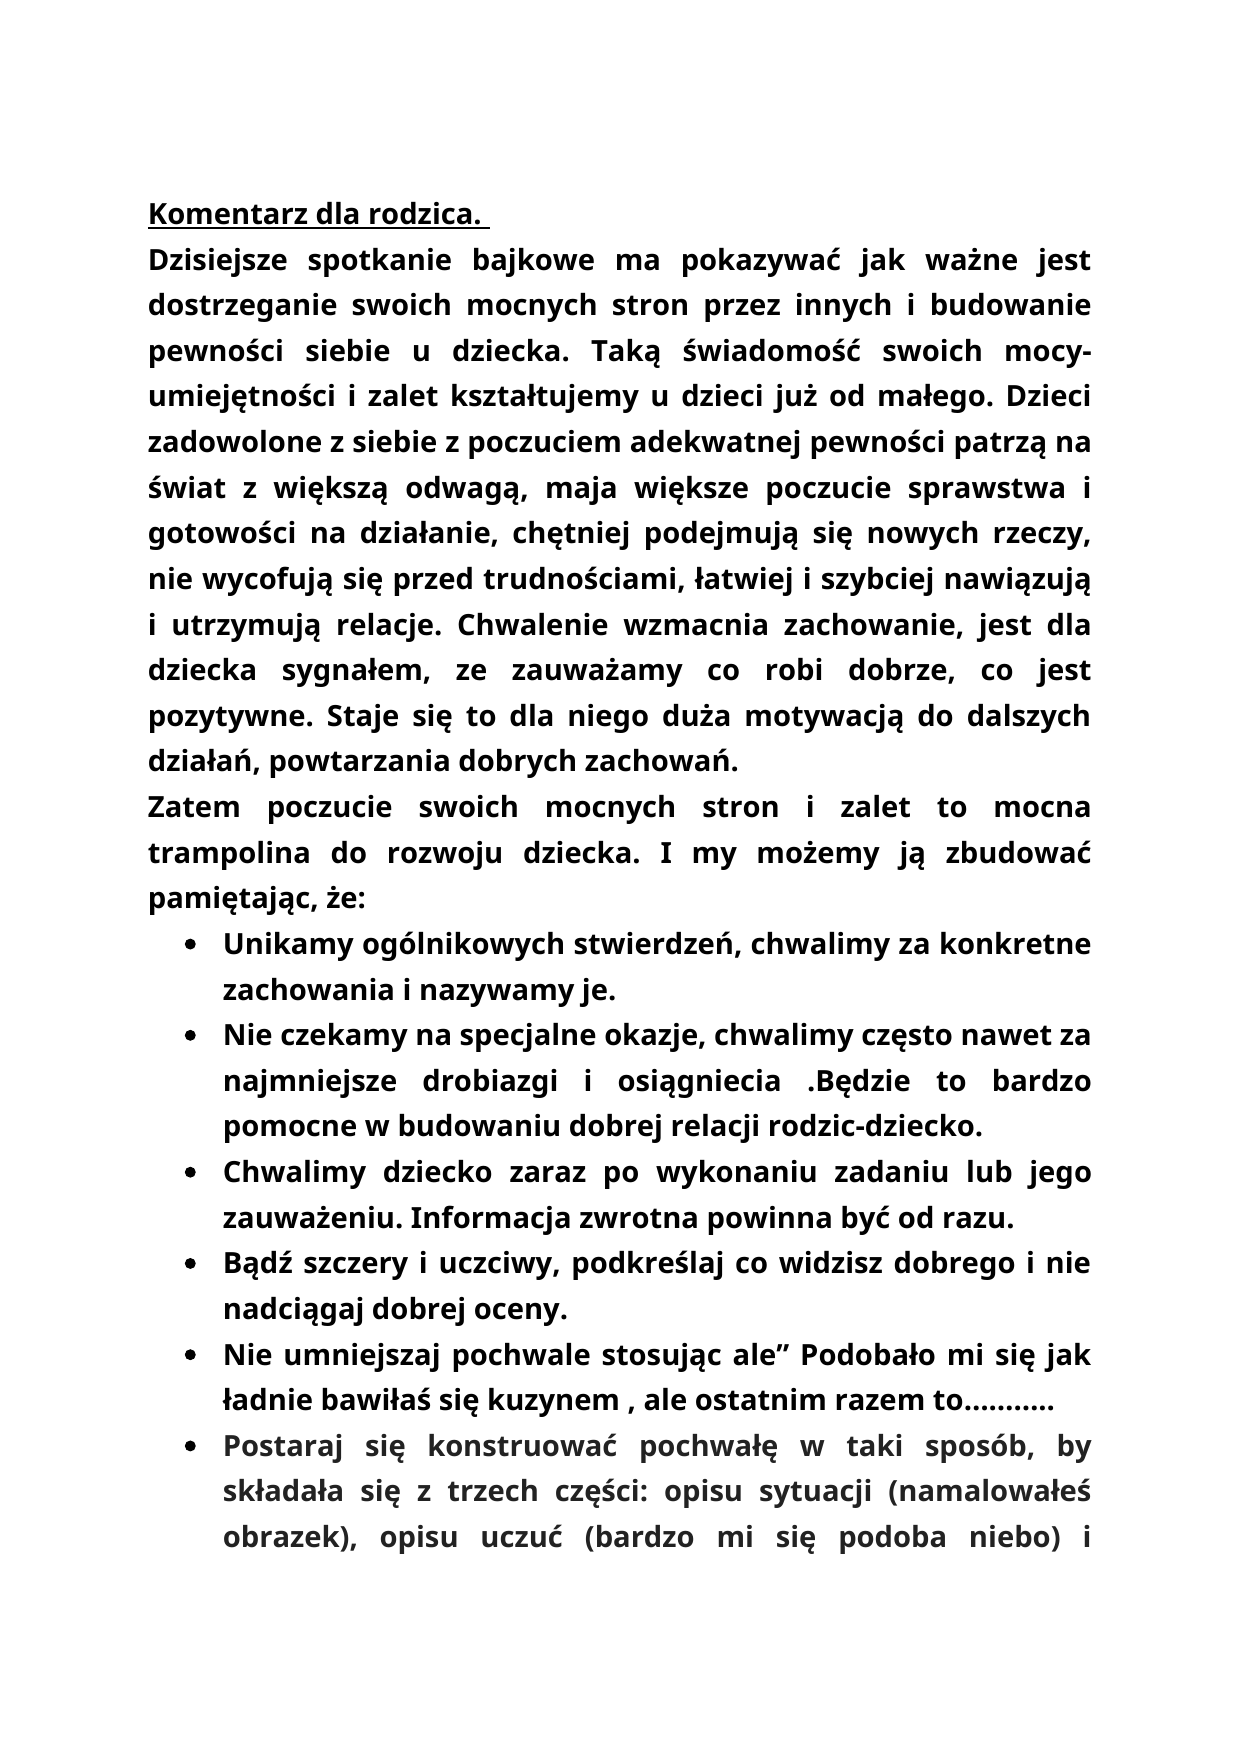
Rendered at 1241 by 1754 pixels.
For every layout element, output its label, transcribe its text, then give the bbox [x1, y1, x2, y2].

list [185, 1425, 1093, 1556]
list Nie umniejszaj pochwale stosując ale” Podobało mi się jak ładnie bawiłaś się kuzynem , ale ostatnim razem to……….. [185, 1334, 1093, 1419]
text Komentarz dla rodzica. [148, 193, 1093, 233]
text Zatem poczucie swoich mocnych stron i zalet to mocna trampolina do rozwoju dziecka. I my możemy ją zbudować pamiętając, że: [148, 786, 1093, 917]
list Nie czekamy na specjalne okazje, chwalimy często nawet za najmniejsze drobiazgi i osiągniecia .Będzie to bardzo pomocne w budowaniu dobrej relacji rodzic-dziecko. [185, 1014, 1093, 1145]
list Bądź szczery i uczciwy, podkreślaj co widzisz dobrego i nie nadciągaj dobrej oceny. [185, 1243, 1093, 1328]
list Unikamy ogólnikowych stwierdzeń, chwalimy za konkretne zachowania i nazywamy je. [185, 923, 1093, 1008]
list Chwalimy dziecko zaraz po wykonaniu zadaniu lub jego zauważeniu. Informacja zwrotna powinna być od razu. [185, 1151, 1093, 1237]
text Dzisiejsze spotkanie bajkowe ma pokazywać jak ważne jest dostrzeganie swoich mocnych stron przez innych i budowanie pewności siebie u dziecka. Taką świadomość swoich mocy- umiejętności i zalet kształtujemy u dzieci już od małego. Dzieci zadowolone z siebie z poczuciem adekwatnej pewności patrzą na świat z większą odwagą, maja większe poczucie sprawstwa i gotowości na działanie, chętniej podejmują się nowych rzeczy, nie wycofują się przed trudnościami, łatwiej i szybciej nawiązują i utrzymują relacje. Chwalenie wzmacnia zachowanie, jest dla dziecka sygnałem, ze zauważamy co robi dobrze, co jest pozytywne. Staje się to dla niego duża motywacją do dalszych działań, powtarzania dobrych zachowań. [148, 239, 1093, 780]
